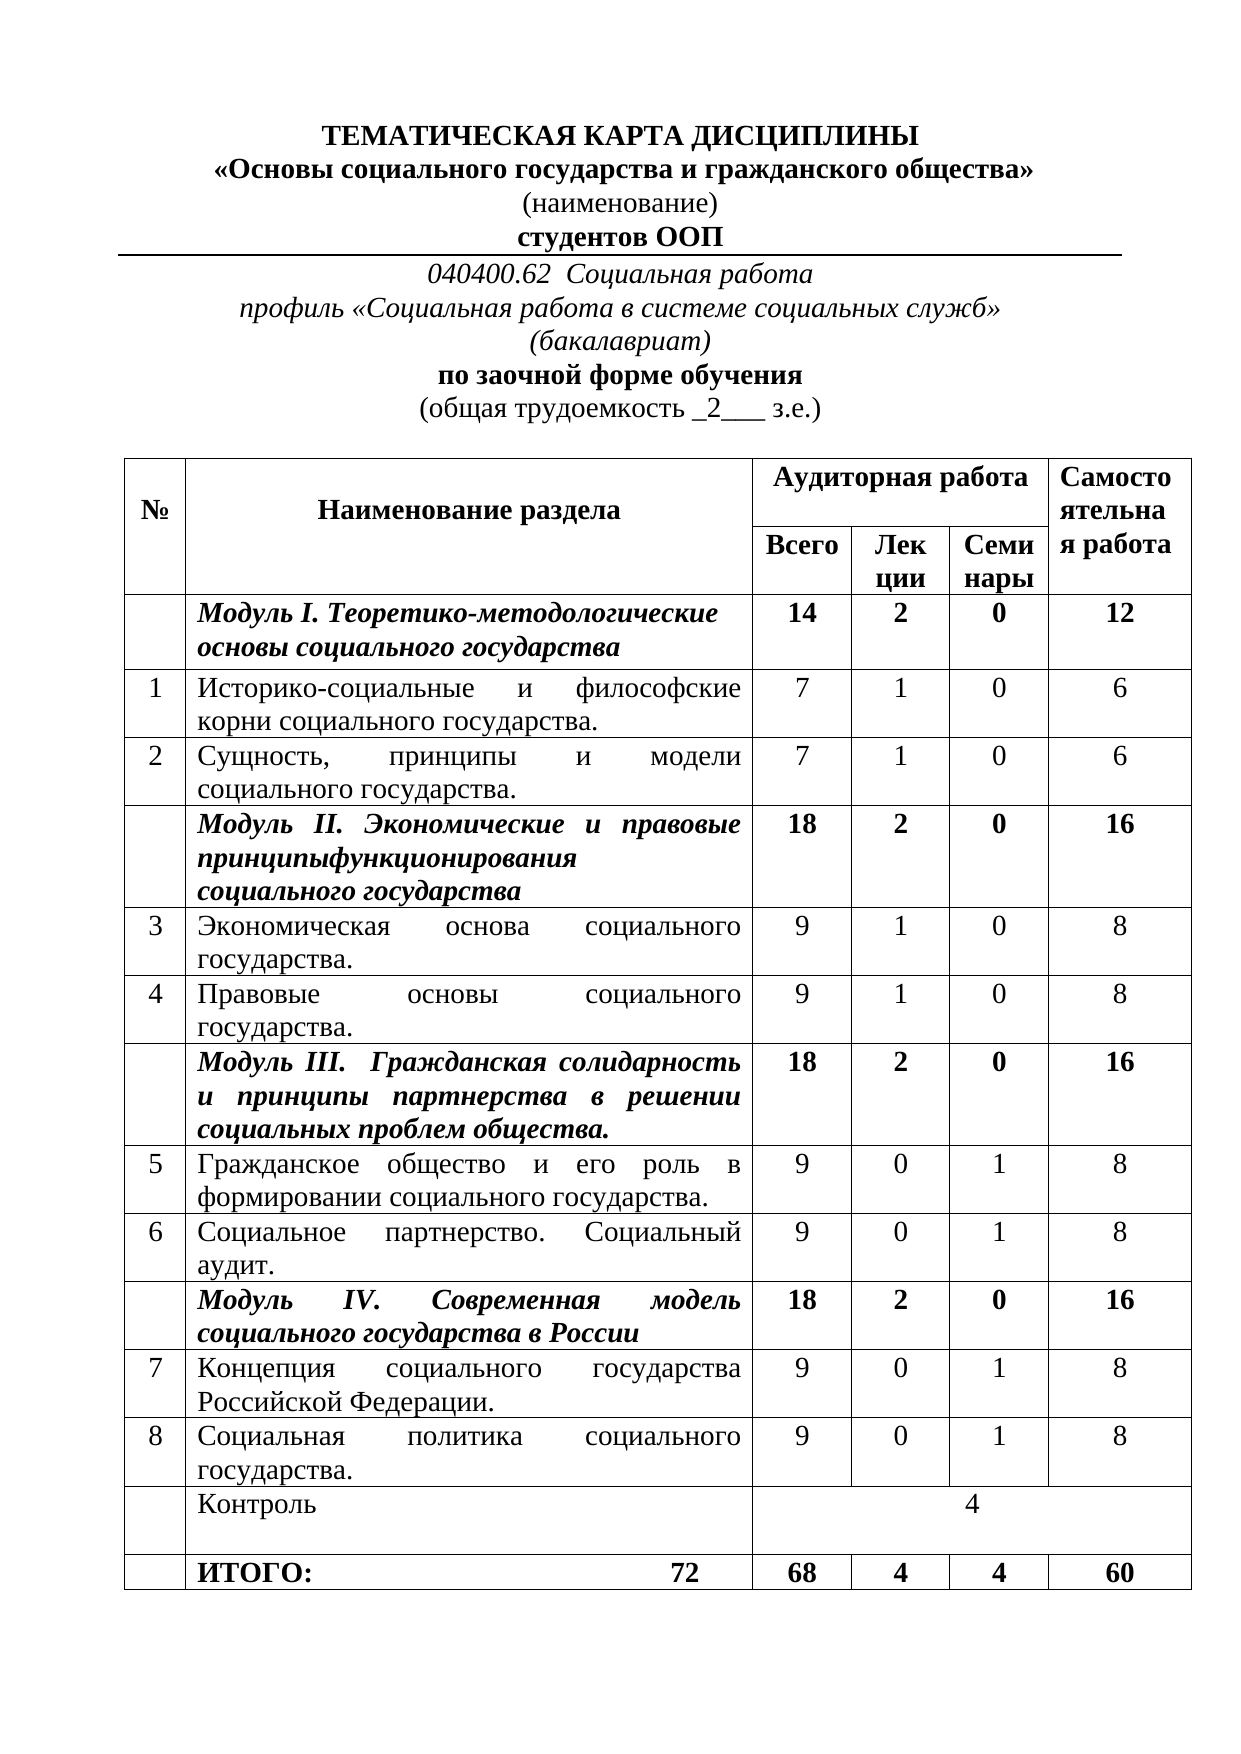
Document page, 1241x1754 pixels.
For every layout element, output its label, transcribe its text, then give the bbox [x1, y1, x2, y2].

table_cell 5 [125, 1146, 185, 1213]
table_cell 4 [852, 1555, 949, 1589]
table_cell [125, 1044, 185, 1145]
table_cell 1 [852, 908, 949, 975]
table_cell [125, 806, 185, 907]
table_cell 0 [950, 1044, 1048, 1145]
text (бакалавриат) [118, 323, 1122, 357]
table_cell Модуль III. Гражданская солидарность и принципы партнерства в решении социальных проблем общества. [186, 1044, 752, 1145]
table_cell 8 [1049, 1418, 1191, 1486]
table_cell 0 [950, 595, 1048, 669]
table_cell 8 [1049, 1146, 1191, 1213]
text студентов ООП [118, 219, 1122, 254]
table_cell 0 [950, 908, 1048, 975]
table_cell 1 [852, 738, 949, 805]
table_cell Сущность, принципы и модели социального государства. [186, 738, 752, 805]
table_cell 7 [753, 670, 851, 737]
table_cell 9 [753, 1214, 851, 1281]
table_header № [125, 459, 185, 594]
table_cell [125, 1282, 185, 1349]
table_cell 8 [1049, 1350, 1191, 1417]
table_cell Гражданское общество и его роль в формировании социального государства. [186, 1146, 752, 1213]
table_cell 1 [852, 670, 949, 737]
table_cell Всего [753, 527, 851, 594]
table_cell 16 [1049, 1282, 1191, 1349]
table_cell 0 [950, 670, 1048, 737]
table_cell Экономическая основа социального государства. [186, 908, 752, 975]
table_cell 68 [753, 1555, 851, 1589]
text ТЕМАТИЧЕСКАЯ КАРТА ДИСЦИПЛИНЫ [118, 118, 1122, 152]
table_cell [125, 1487, 185, 1554]
text 040400.62 Социальная работа [118, 256, 1122, 290]
table_cell 1 [950, 1146, 1048, 1213]
table_cell 6 [1049, 670, 1191, 737]
text (общая трудоемкость _2___ з.е.) [118, 391, 1122, 424]
table_cell 2 [125, 738, 185, 805]
table_cell 14 [753, 595, 851, 669]
table_cell 9 [753, 1146, 851, 1213]
table_cell 18 [753, 1044, 851, 1145]
table_cell 60 [1049, 1555, 1191, 1589]
table_cell 1 [125, 670, 185, 737]
table_cell 1 [950, 1350, 1048, 1417]
table_cell 9 [753, 1350, 851, 1417]
table_cell 0 [852, 1350, 949, 1417]
table_cell 6 [125, 1214, 185, 1281]
table_cell 0 [852, 1146, 949, 1213]
table_cell 0 [950, 738, 1048, 805]
table_cell 1 [950, 1418, 1048, 1486]
table_cell Социальное партнерство. Социальный аудит. [186, 1214, 752, 1281]
table_cell Модуль I. Теоретико-методологические основы социального государства [186, 595, 752, 669]
table_cell 16 [1049, 806, 1191, 907]
table_cell Модуль II. Экономические и правовые принципыфункционирования социального государства [186, 806, 752, 907]
table_cell 1 [852, 976, 949, 1043]
table_cell 2 [852, 1282, 949, 1349]
text «Основы социального государства и гражданского общества» [118, 152, 1122, 185]
table_cell 6 [1049, 738, 1191, 805]
table_cell 0 [852, 1214, 949, 1281]
text по заочной форме обучения [118, 357, 1122, 391]
table_cell 12 [1049, 595, 1191, 669]
table_cell 2 [852, 1044, 949, 1145]
table_cell 8 [125, 1418, 185, 1486]
text профиль «Социальная работа в системе социальных служб» [118, 290, 1122, 323]
table_cell 3 [125, 908, 185, 975]
table_cell 1 [950, 1214, 1048, 1281]
table_cell Контроль [186, 1487, 752, 1554]
table_cell ИТОГО: 72 [186, 1555, 752, 1589]
table_cell 18 [753, 806, 851, 907]
text (наименование) [118, 185, 1122, 219]
table_cell 0 [950, 806, 1048, 907]
table_cell Правовые основы социального государства. [186, 976, 752, 1043]
table_cell 0 [852, 1418, 949, 1486]
table_cell 9 [753, 908, 851, 975]
table_cell 0 [950, 976, 1048, 1043]
table_cell 2 [852, 595, 949, 669]
table_cell Концепция социального государства Российской Федерации. [186, 1350, 752, 1417]
table_cell 18 [753, 1282, 851, 1349]
table_header Самостоятельная работа [1049, 459, 1191, 594]
table_cell 8 [1049, 1214, 1191, 1281]
table_cell Семинары [950, 527, 1048, 594]
table_cell 2 [852, 806, 949, 907]
table_cell Модуль IV. Современная модель социального государства в России [186, 1282, 752, 1349]
table_cell 8 [1049, 908, 1191, 975]
table_cell 4 [950, 1555, 1048, 1589]
table_cell 4 [753, 1487, 1191, 1554]
table_cell [125, 595, 185, 669]
table_cell 7 [125, 1350, 185, 1417]
table_cell 8 [1049, 976, 1191, 1043]
table_cell Лек ции [852, 527, 949, 594]
table_header Аудиторная работа [753, 459, 1048, 526]
table_cell 7 [753, 738, 851, 805]
table_cell 16 [1049, 1044, 1191, 1145]
table_cell 4 [125, 976, 185, 1043]
table_cell [125, 1555, 185, 1589]
table_cell 9 [753, 976, 851, 1043]
table_cell 0 [950, 1282, 1048, 1349]
table_cell 9 [753, 1418, 851, 1486]
table_cell Историко-социальные и философские корни социального государства. [186, 670, 752, 737]
table_header Наименование раздела [186, 459, 752, 594]
table_cell Социальная политика социального государства. [186, 1418, 752, 1486]
